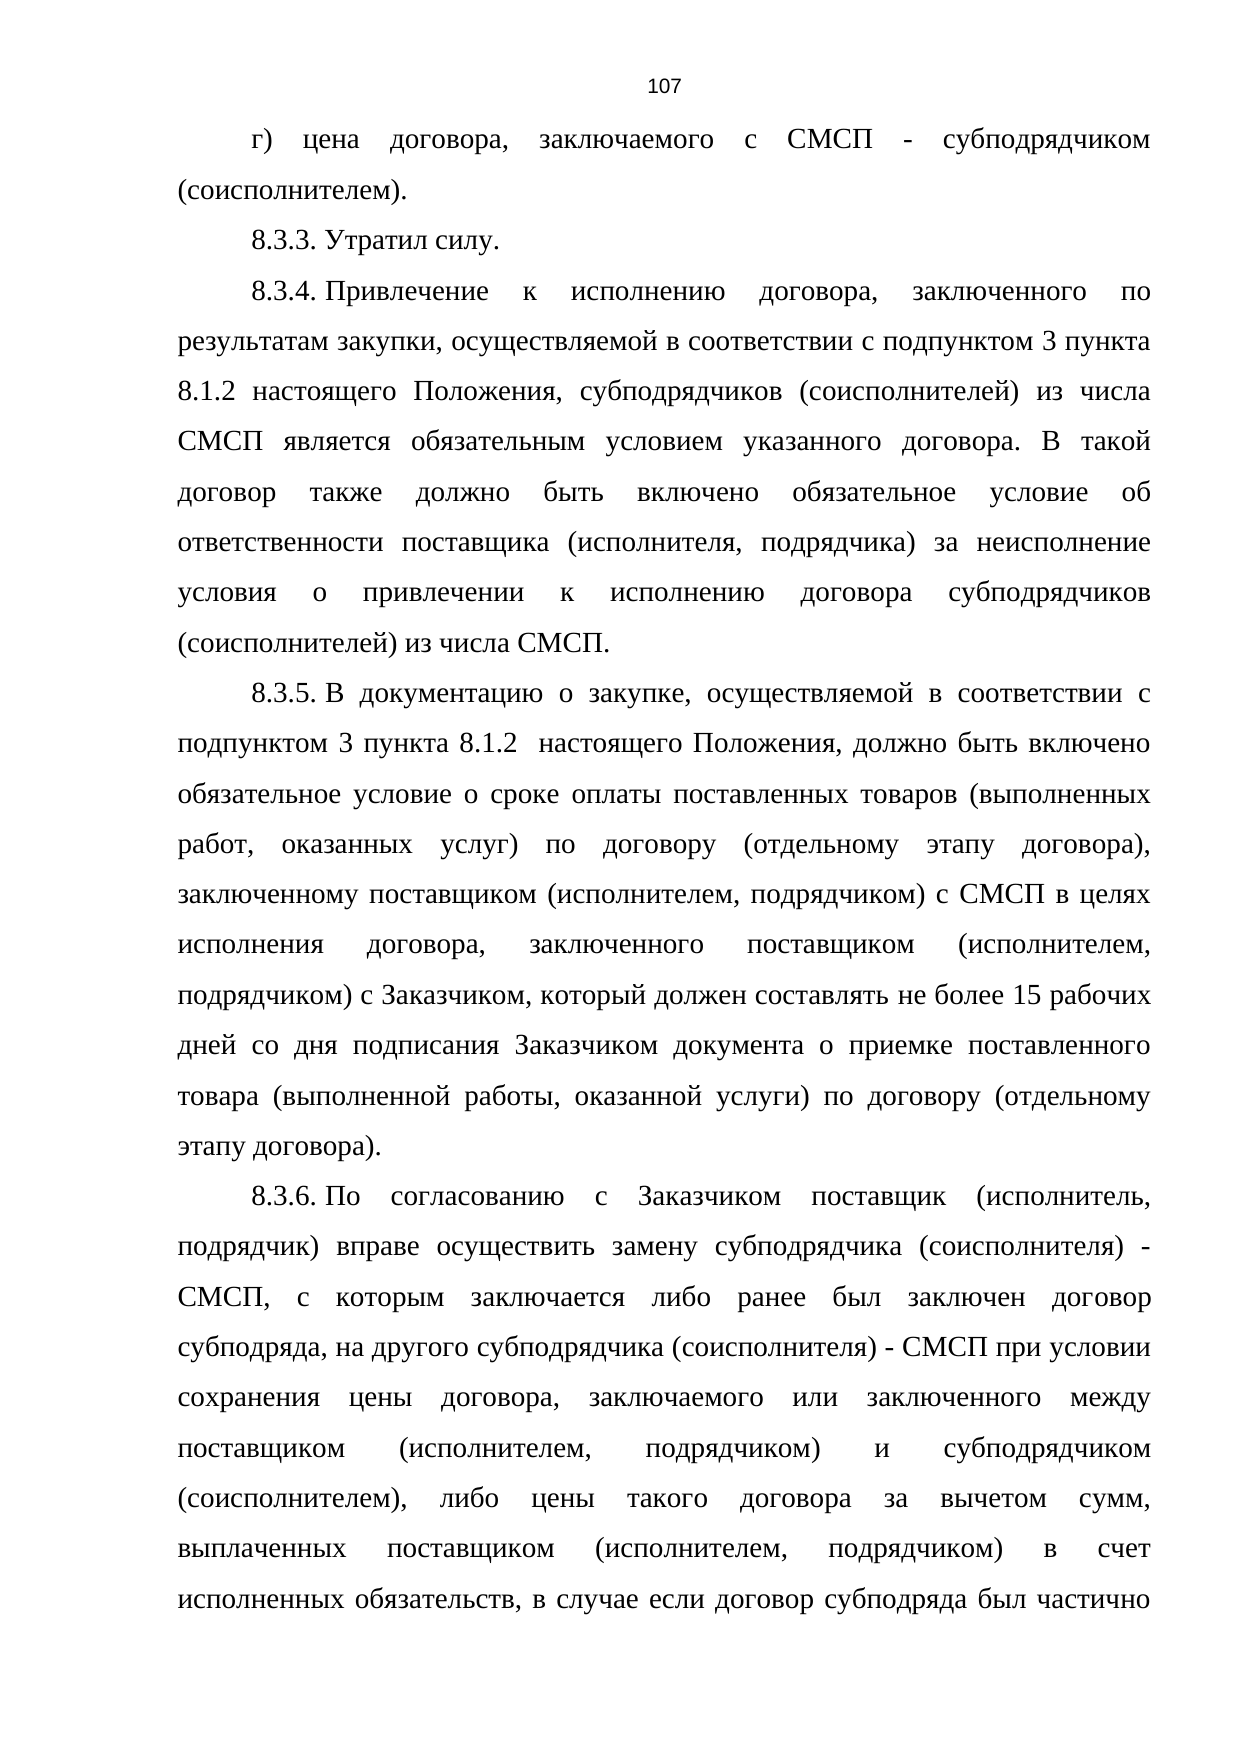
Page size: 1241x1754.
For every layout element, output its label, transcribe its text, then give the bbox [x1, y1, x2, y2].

list Привлечение к исполнению договора, заключенного по результатам закупки, осуществляемой в соответствии с подпунктом 3 пункта 8.1.2 настоящего Положения, субподрядчиков (соисполнителей) из числа СМСП является обязательным условием указанного договора. В такой договор также должно быть включено обязательное условие об ответственности поставщика (исполнителя, подрядчика) за неисполнение условия о привлечении к исполнению договора субподрядчиков (соисполнителей) из числа СМСП. [177, 273, 1152, 658]
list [177, 1178, 1152, 1614]
text г) цена договора, заключаемого с СМСП - субподрядчиком (соисполнителем). [177, 122, 1152, 206]
list В документацию о закупке, осуществляемой в соответствии с подпунктом 3 пункта 8.1.2 настоящего Положения, должно быть включено обязательное условие о сроке оплаты поставленных товаров (выполненных работ, оказанных услуг) по договору (отдельному этапу договора), заключенному поставщиком (исполнителем, подрядчиком) с СМСП в целях исполнения договора, заключенного поставщиком (исполнителем, подрядчиком) с Заказчиком, который должен составлять не более 15 рабочих дней со дня подписания Заказчиком документа о приемке поставленного товара (выполненной работы, оказанной услуги) по договору (отдельному этапу договора). [177, 675, 1152, 1161]
text 8.3.3. Утратил силу. [177, 222, 1152, 256]
